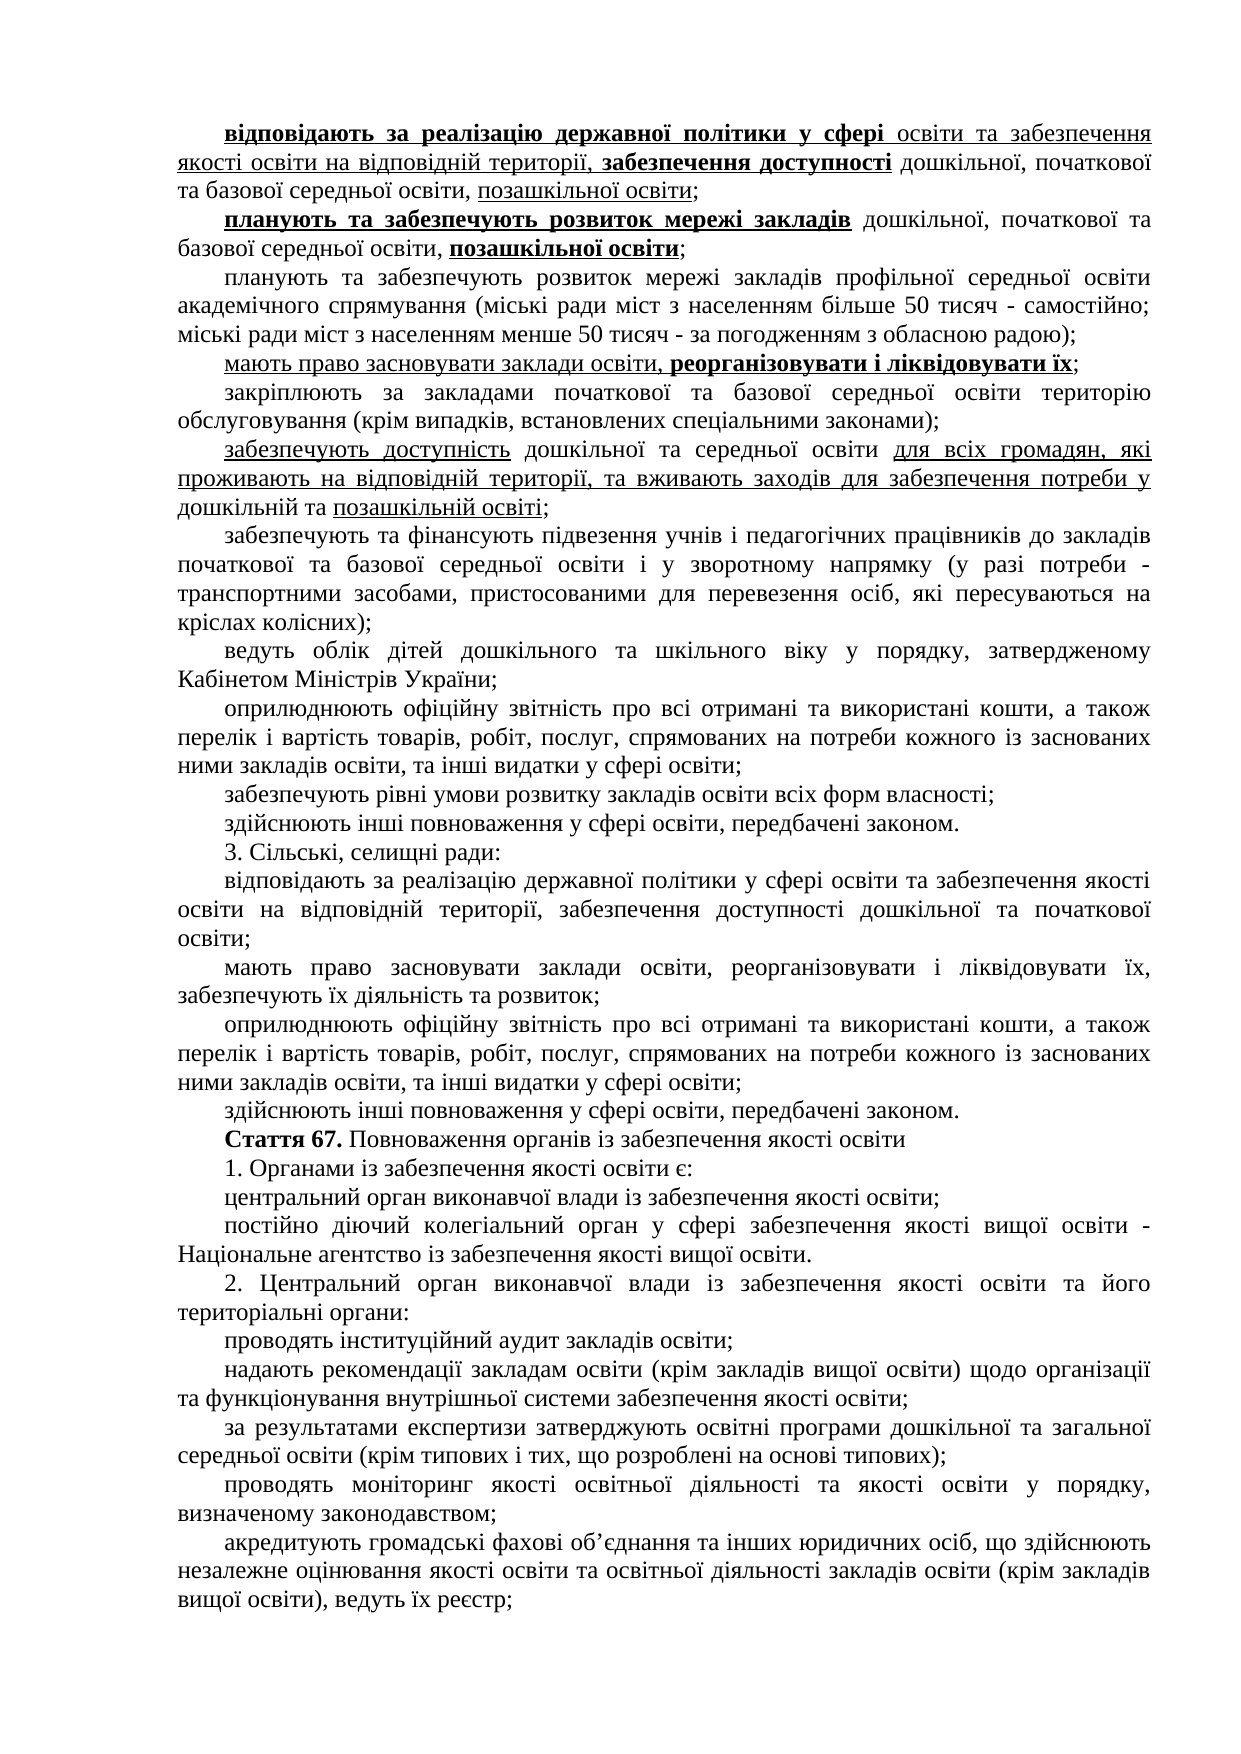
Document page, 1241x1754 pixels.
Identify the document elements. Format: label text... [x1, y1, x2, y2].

text проводять інституційний аудит закладів освіти; [177, 1326, 1152, 1354]
text оприлюднюють офіційну звітність про всі отримані та використані кошти, а також перелік і вартість товарів, робіт, послуг, спрямованих на потреби кожного із заснованих ними закладів освіти, та інші видатки у сфері освіти; [177, 693, 1152, 779]
text забезпечують доступність дошкільної та середньої освіти для всіх громадян, які проживають на відповідній території, та вживають заходів для забезпечення потреби у дошкільній та позашкільній освіті; [177, 434, 1152, 521]
text здійснюють інші повноваження у сфері освіти, передбачені законом. [177, 808, 1152, 837]
text проводять моніторинг якості освітньої діяльності та якості освіти у порядку, визначеному законодавством; [177, 1469, 1152, 1527]
text акредитують громадські фахові об’єднання та інших юридичних осіб, що здійснюють незалежне оцінювання якості освіти та освітньої діяльності закладів освіти (крім закладів вищої освіти), ведуть їх реєстр; [177, 1527, 1152, 1613]
text 2. Центральний орган виконавчої влади із забезпечення якості освіти та його територіальні органи: [177, 1268, 1152, 1326]
text 1. Органами із забезпечення якості освіти є: [177, 1153, 1152, 1182]
text надають рекомендації закладам освіти (крім закладів вищої освіти) щодо організації та функціонування внутрішньої системи забезпечення якості освіти; [177, 1354, 1152, 1412]
text постійно діючий колегіальний орган у сфері забезпечення якості вищої освіти - Національне агентство із забезпечення якості вищої освіти. [177, 1211, 1152, 1268]
text планують та забезпечують розвиток мережі закладів дошкільної, початкової та базової середньої освіти, позашкільної освіти; [177, 204, 1152, 262]
text мають право засновувати заклади освіти, реорганізовувати і ліквідовувати їх; [177, 348, 1152, 377]
text забезпечують рівні умови розвитку закладів освіти всіх форм власності; [177, 779, 1152, 808]
text відповідають за реалізацію державної політики у сфері освіти та забезпечення якості освіти на відповідній території, забезпечення доступності дошкільної, початкової та базової середньої освіти, позашкільної освіти; [177, 118, 1152, 204]
text оприлюднюють офіційну звітність про всі отримані та використані кошти, а також перелік і вартість товарів, робіт, послуг, спрямованих на потреби кожного із заснованих ними закладів освіти, та інші видатки у сфері освіти; [177, 1009, 1152, 1096]
text забезпечують та фінансують підвезення учнів і педагогічних працівників до закладів початкової та базової середньої освіти і у зворотному напрямку (у разі потреби - транспортними засобами, пристосованими для перевезення осіб, які пересуваються на кріслах колісних); [177, 521, 1152, 636]
text закріплюють за закладами початкової та базової середньої освіти територію обслуговування (крім випадків, встановлених спеціальними законами); [177, 377, 1152, 434]
text Стаття 67. Повноваження органів із забезпечення якості освіти [177, 1124, 1152, 1153]
text мають право засновувати заклади освіти, реорганізовувати і ліквідовувати їх, забезпечують їх діяльність та розвиток; [177, 952, 1152, 1009]
text ведуть облік дітей дошкільного та шкільного віку у порядку, затвердженому Кабінетом Міністрів України; [177, 636, 1152, 693]
text здійснюють інші повноваження у сфері освіти, передбачені законом. [177, 1096, 1152, 1124]
text 3. Сільські, селищні ради: [177, 837, 1152, 866]
text планують та забезпечують розвиток мережі закладів профільної середньої освіти академічного спрямування (міські ради міст з населенням більше 50 тисяч - самостійно; міські ради міст з населенням менше 50 тисяч - за погодженням з обласною радою); [177, 262, 1152, 348]
text за результатами експертизи затверджують освітні програми дошкільної та загальної середньої освіти (крім типових і тих, що розроблені на основі типових); [177, 1412, 1152, 1469]
text центральний орган виконавчої влади із забезпечення якості освіти; [177, 1182, 1152, 1211]
text відповідають за реалізацію державної політики у сфері освіти та забезпечення якості освіти на відповідній території, забезпечення доступності дошкільної та початкової освіти; [177, 866, 1152, 952]
